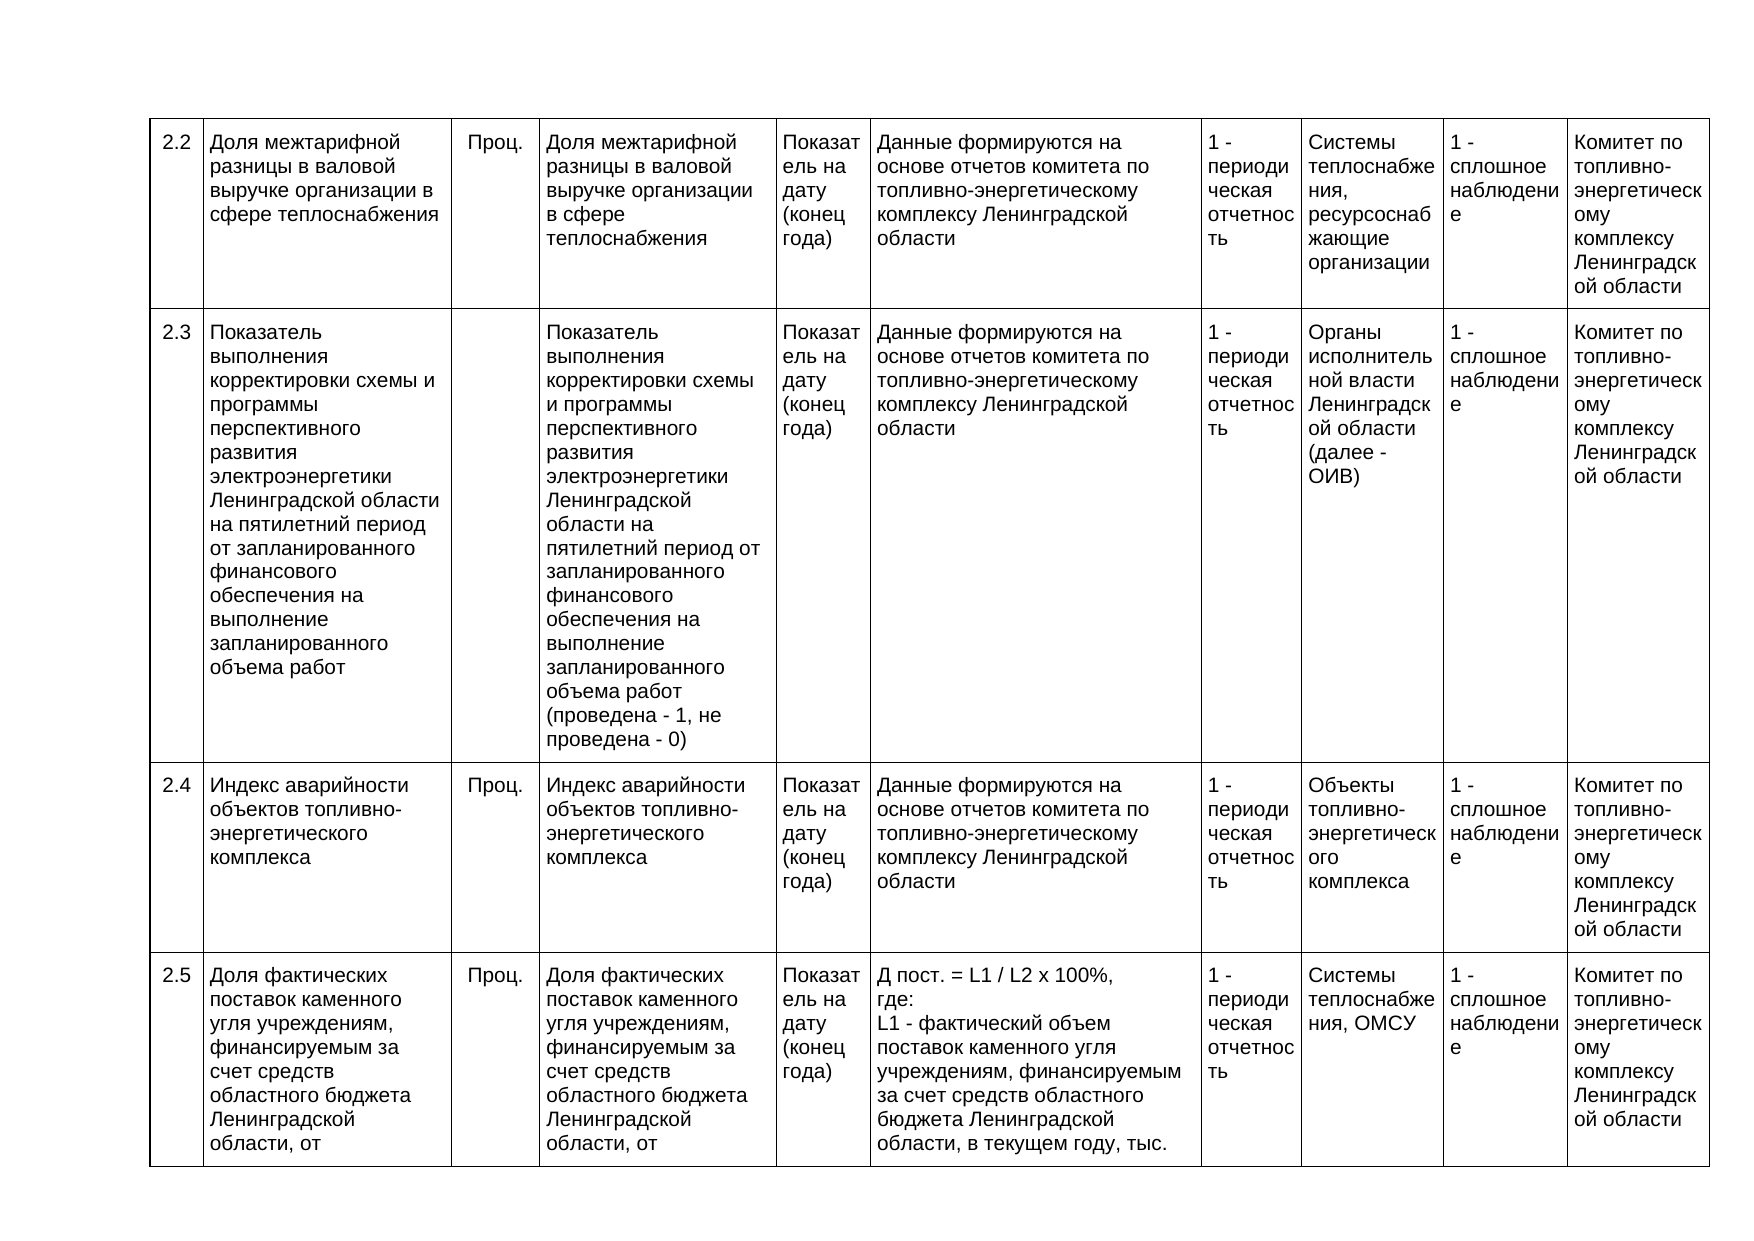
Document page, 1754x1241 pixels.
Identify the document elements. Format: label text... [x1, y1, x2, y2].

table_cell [1302, 953, 1443, 1166]
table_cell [871, 953, 1201, 1166]
table_cell Комитет по топливно-энергетическому комплексу Ленинградской области [1568, 763, 1709, 952]
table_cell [1202, 953, 1301, 1166]
table_cell Органы исполнительной власти Ленинградской области (далее - ОИВ) [1302, 309, 1443, 762]
table_cell Проц. [452, 119, 539, 308]
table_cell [1568, 119, 1709, 308]
table_cell Индекс аварийности объектов топливно-энергетического комплекса [540, 763, 776, 952]
table_cell 1 - периодическая отчетность [1202, 309, 1301, 762]
table_cell Показатель выполнения корректировки схемы и программы перспективного развития электроэнергетики Ленинградской области на пятилетний период от запланированного финансового обеспечения на выполнение запланированного объема работ (проведена - 1, не проведена - 0) [540, 309, 776, 762]
table_cell [452, 309, 539, 762]
table_cell 1 - сплошное наблюдение [1444, 763, 1567, 952]
table_cell Системы теплоснабжения, ресурсоснабжающие организации [1302, 119, 1443, 308]
table_cell 2.3 [151, 309, 203, 762]
table_cell Доля межтарифной разницы в валовой выручке организации в сфере теплоснабжения [204, 119, 451, 308]
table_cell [777, 953, 870, 1166]
table_cell 1 - сплошное наблюдение [1444, 309, 1567, 762]
table_cell Показатель на дату (конец года) [777, 309, 870, 762]
table_cell Индекс аварийности объектов топливно-энергетического комплекса [204, 763, 451, 952]
table_cell Показатель на дату (конец года) [777, 763, 870, 952]
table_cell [540, 953, 776, 1166]
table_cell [871, 119, 1201, 308]
table_cell 1 - периодическая отчетность [1202, 763, 1301, 952]
table_cell Данные формируются на основе отчетов комитета по топливно-энергетическому комплексу Ленинградской области [871, 763, 1201, 952]
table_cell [1444, 953, 1567, 1166]
table_cell Проц. [452, 953, 539, 1166]
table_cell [777, 119, 870, 308]
table_cell Комитет по топливно-энергетическому комплексу Ленинградской области [1568, 309, 1709, 762]
table_cell Объекты топливно-энергетического комплекса [1302, 763, 1443, 952]
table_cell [1444, 119, 1567, 308]
table_cell Проц. [452, 763, 539, 952]
table_cell 2.5 [151, 953, 203, 1166]
table_cell 2.2 [151, 119, 203, 308]
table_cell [1568, 953, 1709, 1166]
table_cell Показатель выполнения корректировки схемы и программы перспективного развития электроэнергетики Ленинградской области на пятилетний период от запланированного финансового обеспечения на выполнение запланированного объема работ [204, 309, 451, 762]
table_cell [204, 953, 451, 1166]
table_cell Доля межтарифной разницы в валовой выручке организации в сфере теплоснабжения [540, 119, 776, 308]
table_cell 2.4 [151, 763, 203, 952]
table_cell Данные формируются на основе отчетов комитета по топливно-энергетическому комплексу Ленинградской области [871, 309, 1201, 762]
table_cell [1202, 119, 1301, 308]
